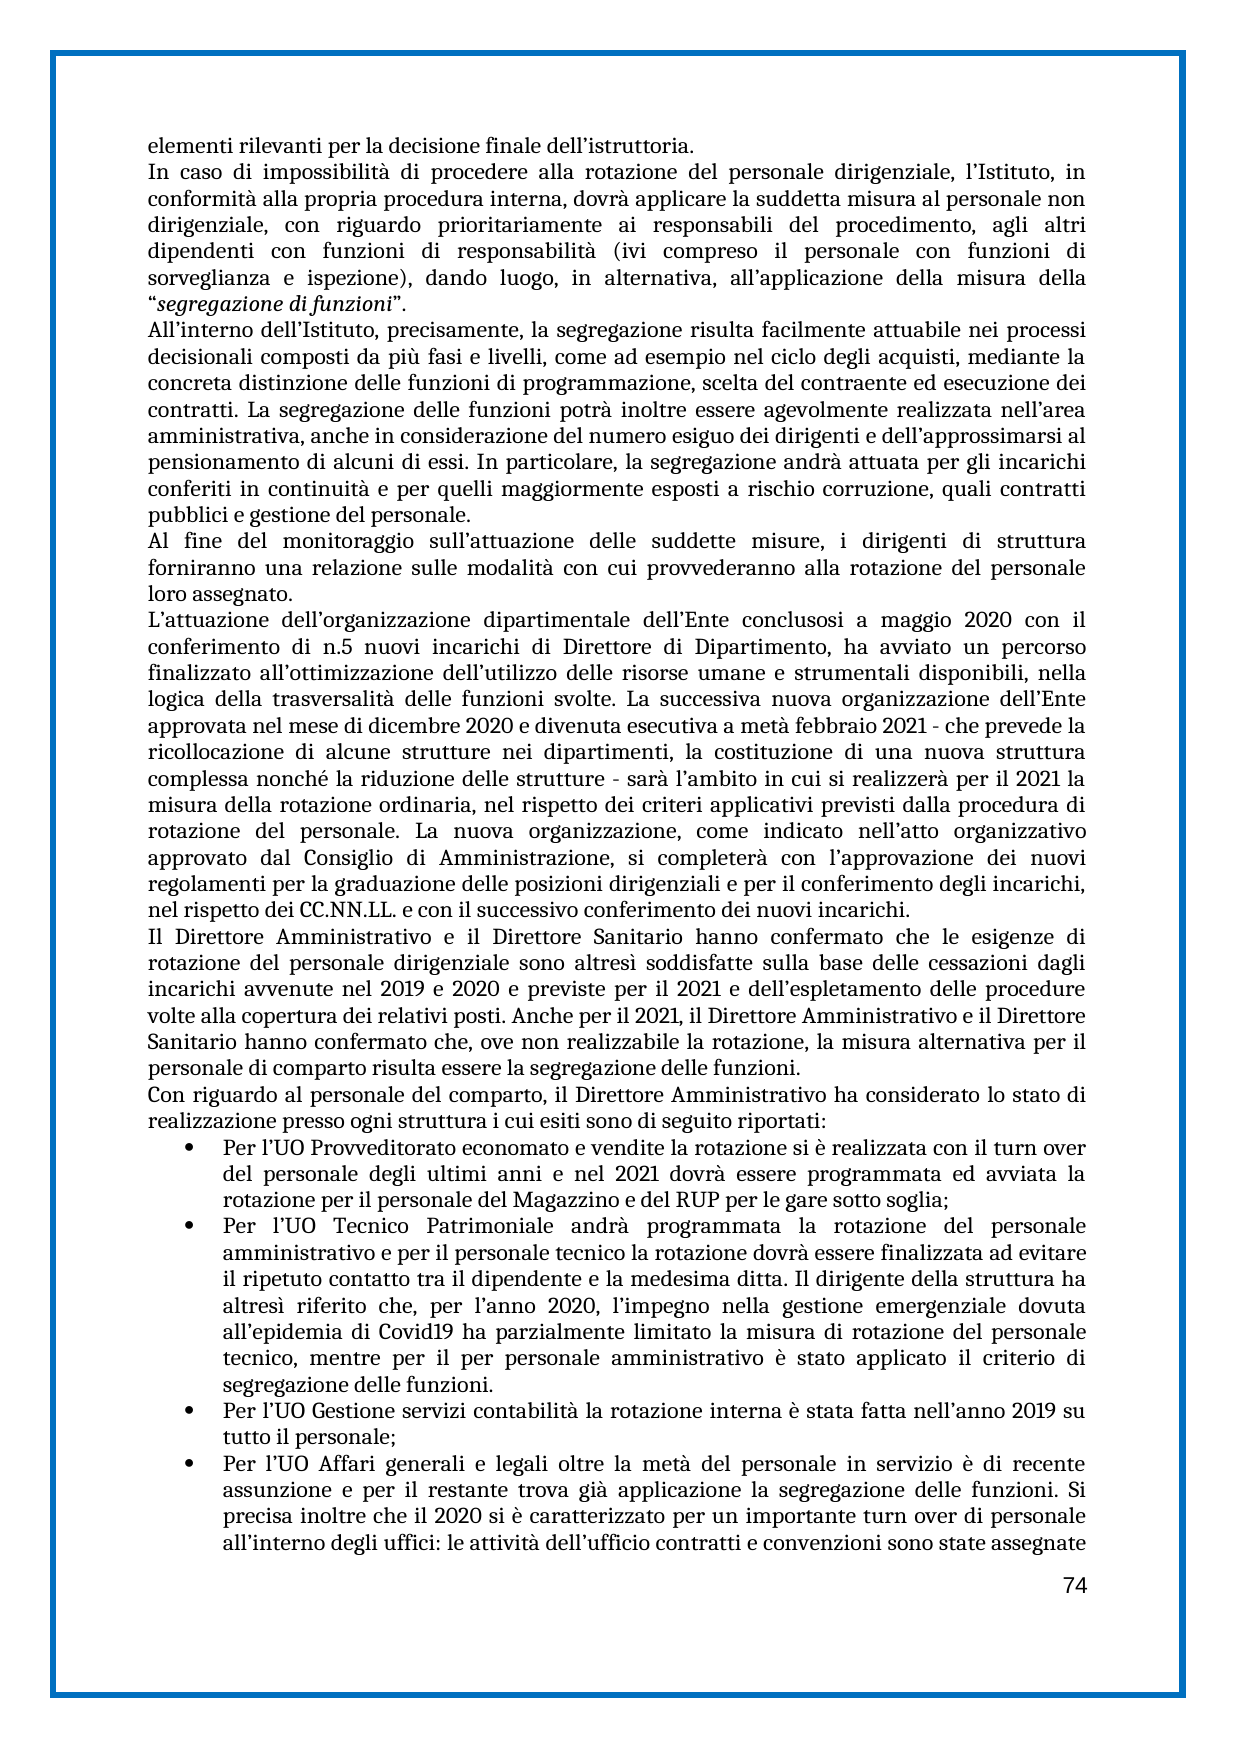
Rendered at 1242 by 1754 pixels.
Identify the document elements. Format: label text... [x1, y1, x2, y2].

text L’attuazione dell’organizzazione dipartimentale dell’Ente conclusosi a maggio 2020 con il conferimento di n.5 nuovi incarichi di Direttore di Dipartimento, ha avviato un percorso finalizzato all’ottimizzazione dell’utilizzo delle risorse umane e strumentali disponibili, nella logica della trasversalità delle funzioni svolte. La successiva nuova organizzazione dell’Ente approvata nel mese di dicembre 2020 e divenuta esecutiva a metà febbraio 2021 - che prevede la ricollocazione di alcune strutture nei dipartimenti, la costituzione di una nuova struttura complessa nonché la riduzione delle strutture - sarà l’ambito in cui si realizzerà per il 2021 la misura della rotazione ordinaria, nel rispetto dei criteri applicativi previsti dalla procedura di rotazione del personale. La nuova organizzazione, come indicato nell’atto organizzativo approvato dal Consiglio di Amministrazione, si completerà con l’approvazione dei nuovi regolamenti per la graduazione delle posizioni dirigenziali e per il conferimento degli incarichi, nel rispetto dei CC.NN.LL. e con il successivo conferimento dei nuovi incarichi. [148, 607, 1088, 923]
text Il Direttore Amministrativo e il Direttore Sanitario hanno confermato che le esigenze di rotazione del personale dirigenziale sono altresì soddisfatte sulla base delle cessazioni dagli incarichi avvenute nel 2019 e 2020 e previste per il 2021 e dell’espletamento delle procedure volte alla copertura dei relativi posti. Anche per il 2021, il Direttore Amministrativo e il Direttore Sanitario hanno confermato che, ove non realizzabile la rotazione, la misura alternativa per il personale di comparto risulta essere la segregazione delle funzioni. [148, 923, 1088, 1082]
list Per l’UO Tecnico Patrimoniale andrà programmata la rotazione del personale amministrativo e per il personale tecnico la rotazione dovrà essere finalizzata ad evitare il ripetuto contatto tra il dipendente e la medesima ditta. Il dirigente della struttura ha altresì riferito che, per l’anno 2020, l’impegno nella gestione emergenziale dovuta all’epidemia di Covid19 ha parzialmente limitato la misura di rotazione del personale tecnico, mentre per il per personale amministrativo è stato applicato il criterio di segregazione delle funzioni. [185, 1213, 1088, 1398]
text Al fine del monitoraggio sull’attuazione delle suddette misure, i dirigenti di struttura forniranno una relazione sulle modalità con cui provvederanno alla rotazione del personale loro assegnato. [148, 528, 1088, 607]
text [148, 133, 1088, 159]
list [185, 1451, 1088, 1556]
list Per l’UO Gestione servizi contabilità la rotazione interna è stata fatta nell’anno 2019 su tutto il personale; [185, 1398, 1088, 1451]
text Con riguardo al personale del comparto, il Direttore Amministrativo ha considerato lo stato di realizzazione presso ogni struttura i cui esiti sono di seguito riportati: [148, 1082, 1088, 1134]
text In caso di impossibilità di procedere alla rotazione del personale dirigenziale, l’Istituto, in conformità alla propria procedura interna, dovrà applicare la suddetta misura al personale non dirigenziale, con riguardo prioritariamente ai responsabili del procedimento, agli altri dipendenti con funzioni di responsabilità (ivi compreso il personale con funzioni di sorveglianza e ispezione), dando luogo, in alternativa, all’applicazione della misura della “segregazione di funzioni”. [148, 159, 1088, 317]
list Per l’UO Provveditorato economato e vendite la rotazione si è realizzata con il turn over del personale degli ultimi anni e nel 2021 dovrà essere programmata ed avviata la rotazione per il personale del Magazzino e del RUP per le gare sotto soglia; [185, 1134, 1088, 1213]
text All’interno dell’Istituto, precisamente, la segregazione risulta facilmente attuabile nei processi decisionali composti da più fasi e livelli, come ad esempio nel ciclo degli acquisti, mediante la concreta distinzione delle funzioni di programmazione, scelta del contraente ed esecuzione dei contratti. La segregazione delle funzioni potrà inoltre essere agevolmente realizzata nell’area amministrativa, anche in considerazione del numero esiguo dei dirigenti e dell’approssimarsi al pensionamento di alcuni di essi. In particolare, la segregazione andrà attuata per gli incarichi conferiti in continuità e per quelli maggiormente esposti a rischio corruzione, quali contratti pubblici e gestione del personale. [148, 317, 1088, 528]
